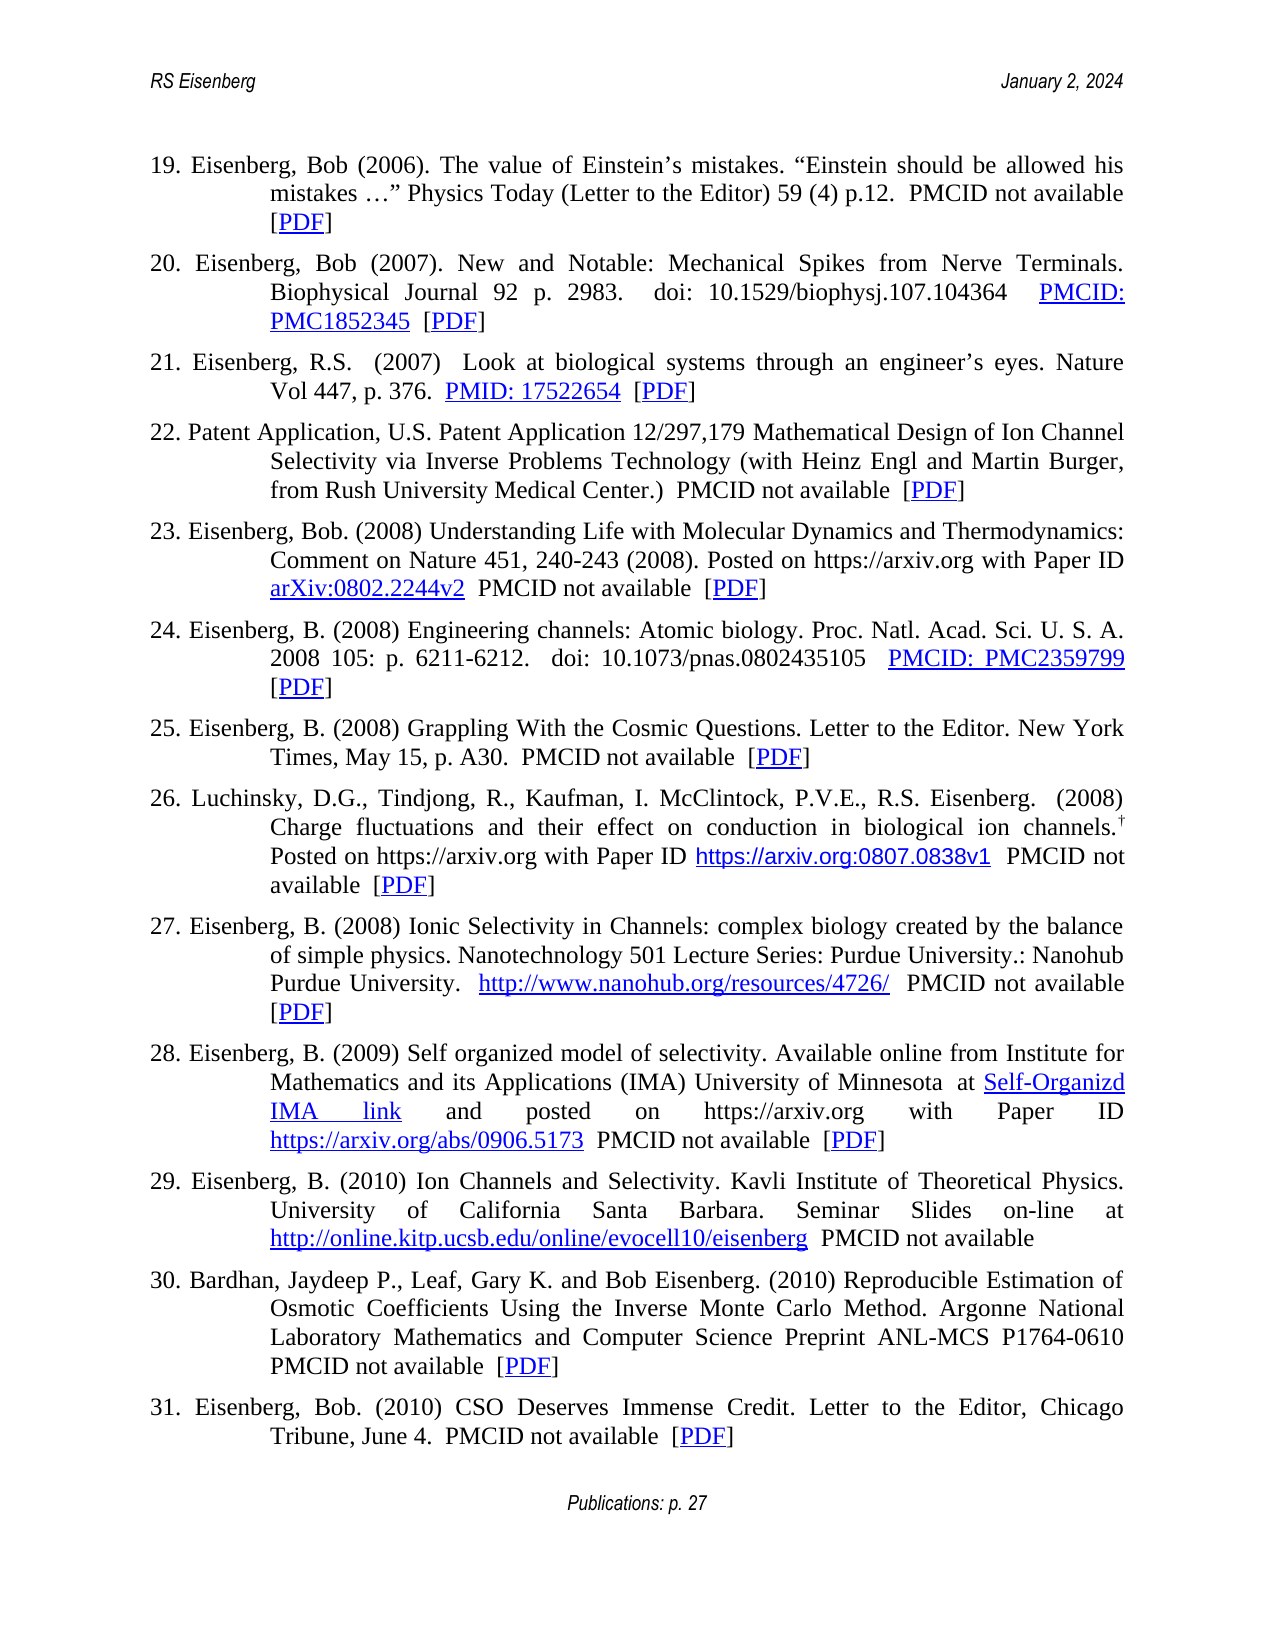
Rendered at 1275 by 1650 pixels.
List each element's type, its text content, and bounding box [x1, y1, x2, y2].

text 30. Bardhan, Jaydeep P., Leaf, Gary K. and Bob Eisenberg. (2010) Reproducible Estimation of Osmotic Coefficients Using the Inverse Monte Carlo Method. Argonne National Laboratory Mathematics and Computer Science Preprint ANL-MCS P1764-0610 PMCID not available [PDF] [150, 1265, 1125, 1380]
text 23. Eisenberg, Bob. (2008) Understanding Life with Molecular Dynamics and Thermodynamics: Comment on Nature 451, 240-243 (2008). Posted on https://arxiv.org with Paper ID arXiv:0802.2244v2 PMCID not available [PDF] [150, 516, 1125, 602]
text 24. Eisenberg, B. (2008) Engineering channels: Atomic biology. Proc. Natl. Acad. Sci. U. S. A. 2008 105: p. 6211-6212. doi: 10.1073/pnas.0802435105 PMCID: PMC2359799 [PDF] [150, 615, 1125, 701]
text 20. Eisenberg, Bob (2007). New and Notable: Mechanical Spikes from Nerve Terminals. Biophysical Journal 92 p. 2983. doi: 10.1529/biophysj.107.104364 PMCID: PMC1852345 [PDF] [150, 248, 1125, 335]
text 19. Eisenberg, Bob (2006). The value of Einstein’s mistakes. “Einstein should be allowed his mistakes …” Physics Today (Letter to the Editor) 59 (4) p.12. PMCID not available [PDF] [150, 150, 1125, 236]
text 21. Eisenberg, R.S. (2007) Look at biological systems through an engineer’s eyes. Nature Vol 447, p. 376. PMID: 17522654 [PDF] [150, 347, 1125, 405]
text 25. Eisenberg, B. (2008) Grappling With the Cosmic Questions. Letter to the Editor. New York Times, May 15, p. A30. PMCID not available [PDF] [150, 713, 1125, 771]
text 28. Eisenberg, B. (2009) Self organized model of selectivity. Available online from Institute for Mathematics and its Applications (IMA) University of Minnesota at Self-Organizd IMA link and posted on https://arxiv.org with Paper ID https://arxiv.org/abs/0906.5173 PMCID not available [PDF] [150, 1038, 1125, 1153]
text 29. Eisenberg, B. (2010) Ion Channels and Selectivity. Kavli Institute of Theoretical Physics. University of California Santa Barbara. Seminar Slides on-line at http://online.kitp.ucsb.edu/online/evocell10/eisenberg PMCID not available [150, 1166, 1125, 1252]
text 27. Eisenberg, B. (2008) Ionic Selectivity in Channels: complex biology created by the balance of simple physics. Nanotechnology 501 Lecture Series: Purdue University.: Nanohub Purdue University. http://www.nanohub.org/resources/4726/ PMCID not available [PDF] [150, 911, 1125, 1026]
text 26. Luchinsky, D.G., Tindjong, R., Kaufman, I. McClintock, P.V.E., R.S. Eisenberg. (2008) Charge fluctuations and their effect on conduction in biological ion channels.† Posted on https://arxiv.org with Paper ID https://arxiv.org:0807.0838v1 PMCID not available [PDF] [150, 783, 1125, 898]
text 22. Patent Application, U.S. Patent Application 12/297,179 Mathematical Design of Ion Channel Selectivity via Inverse Problems Technology (with Heinz Engl and Martin Burger, from Rush University Medical Center.) PMCID not available [PDF] [150, 417, 1125, 503]
text 31. Eisenberg, Bob. (2010) CSO Deserves Immense Credit. Letter to the Editor, Chicago Tribune, June 4. PMCID not available [PDF] [150, 1392, 1125, 1450]
